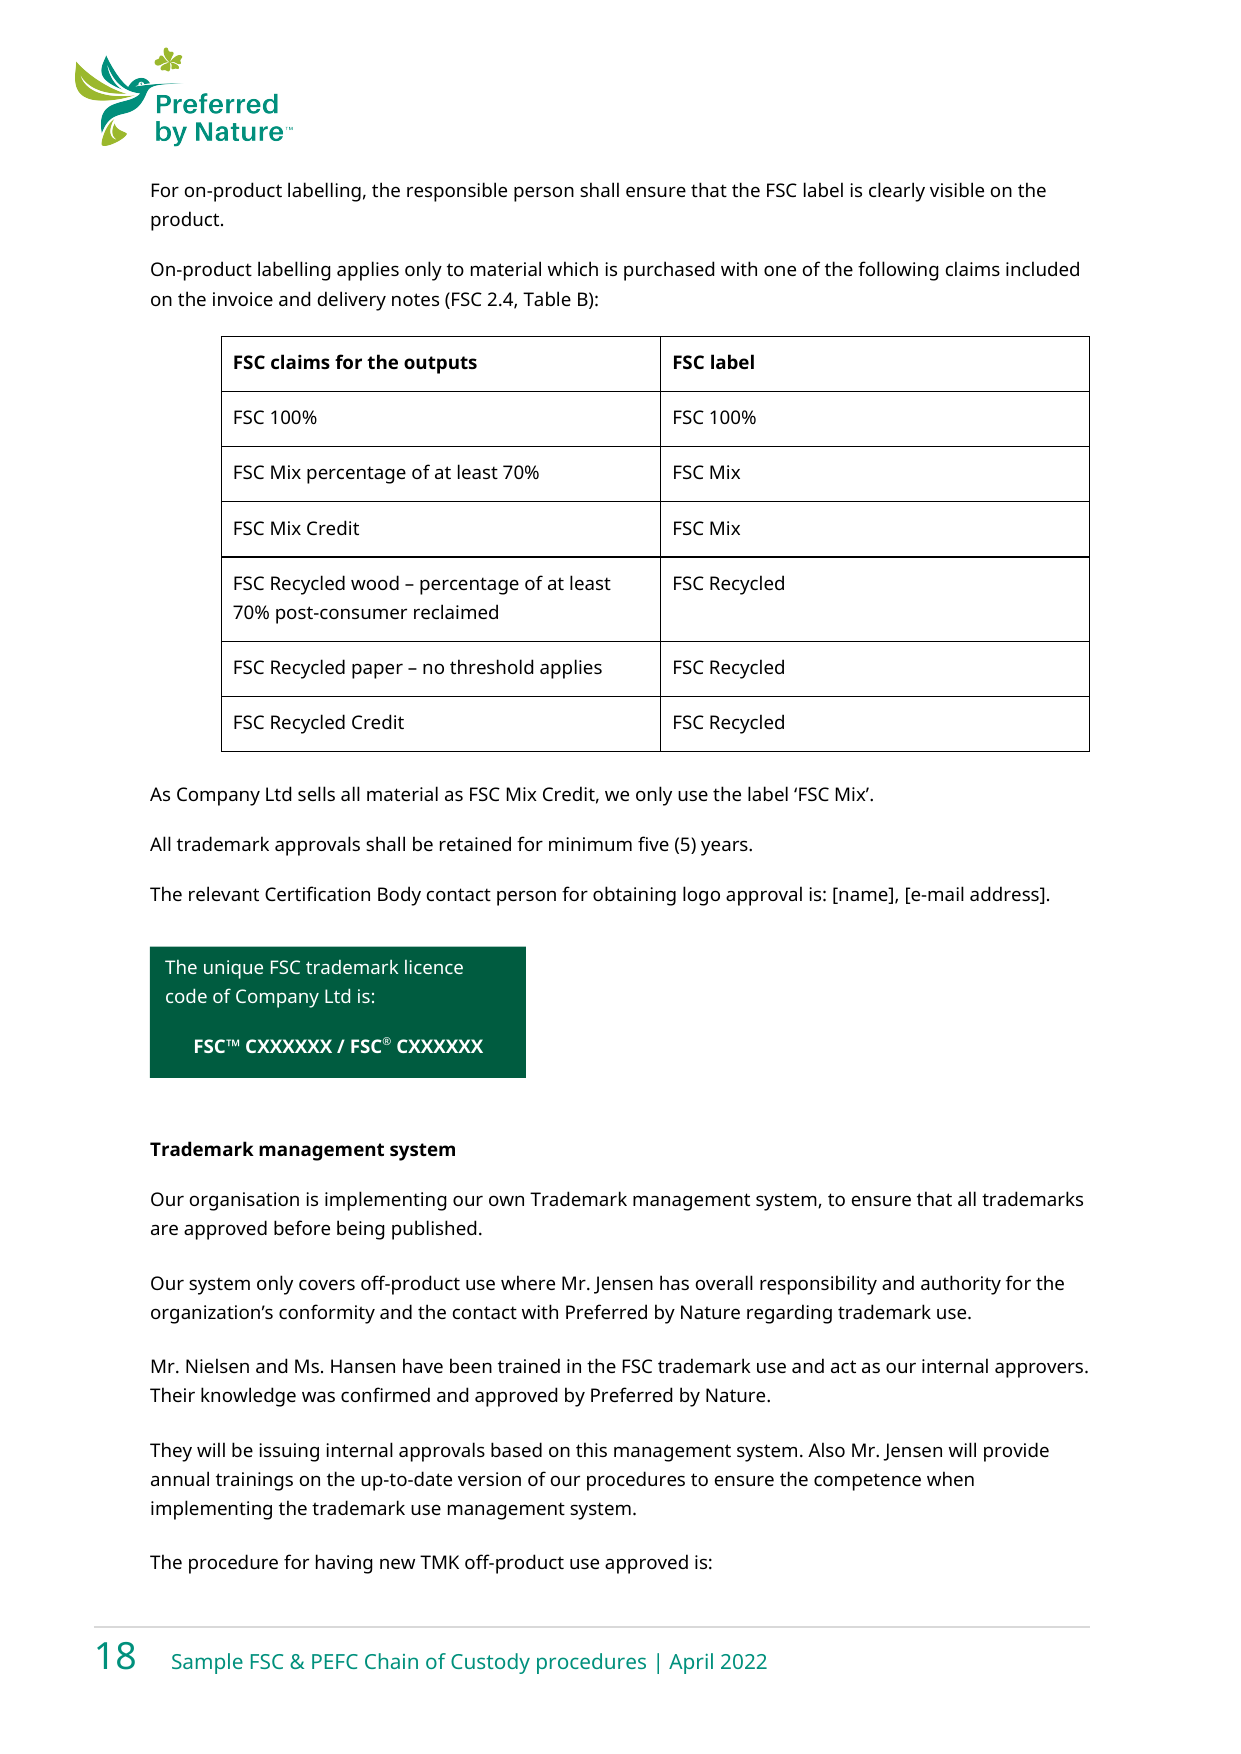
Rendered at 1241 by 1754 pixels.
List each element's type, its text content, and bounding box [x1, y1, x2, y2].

text They will be issuing internal approvals based on this management system. Also Mr. Jensen will provide annual trainings on the up-to-date version of our procedures to ensure the competence when implementing the trademark use management system. [150, 1437, 1090, 1521]
table_cell FSC Mix [661, 502, 1089, 556]
table_cell FSC Recycled Credit [222, 697, 660, 751]
table_cell FSC Recycled [661, 697, 1089, 751]
text On-product labelling applies only to material which is purchased with one of the following claims included on the invoice and delivery notes (FSC 2.4, Table B): [150, 257, 1090, 311]
table_cell FSC Recycled paper – no threshold applies [222, 642, 660, 696]
text Our system only covers off-product use where Mr. Jensen has overall responsibility and authority for the organization’s conformity and the contact with Preferred by Nature regarding trademark use. [150, 1270, 1090, 1324]
picture [47, 19, 322, 174]
table_cell FSC Mix percentage of at least 70% [222, 447, 660, 501]
text The procedure for having new TMK off-product use approved is: [150, 1550, 1090, 1575]
text Trademark management system [150, 1136, 1090, 1162]
table_cell FSC Recycled [661, 558, 1089, 641]
table_header FSC label [661, 337, 1089, 391]
table_cell FSC Mix [661, 447, 1089, 501]
text All trademark approvals shall be retained for minimum five (5) years. [150, 831, 1090, 857]
table_cell FSC Mix Credit [222, 502, 660, 556]
table_cell FSC Recycled wood – percentage of at least 70% post-consumer reclaimed [222, 558, 660, 641]
text Mr. Nielsen and Ms. Hansen have been trained in the FSC trademark use and act as our internal approvers. Their knowledge was confirmed and approved by Preferred by Nature. [150, 1353, 1090, 1408]
text The relevant Certification Body contact person for obtaining logo approval is: [name], [e-mail address]. [150, 881, 1090, 907]
text For on-product labelling, the responsible person shall ensure that the FSC label is clearly visible on the product. [150, 177, 1090, 232]
table_header FSC claims for the outputs [222, 337, 660, 391]
table_cell FSC 100% [222, 392, 660, 446]
text Our organisation is implementing our own Trademark management system, to ensure that all trademarks are approved before being published. [150, 1186, 1090, 1241]
text As Company Ltd sells all material as FSC Mix Credit, we only use the label ‘FSC Mix’. [150, 781, 1090, 807]
table_cell FSC Recycled [661, 642, 1089, 696]
table_cell FSC 100% [661, 392, 1089, 446]
